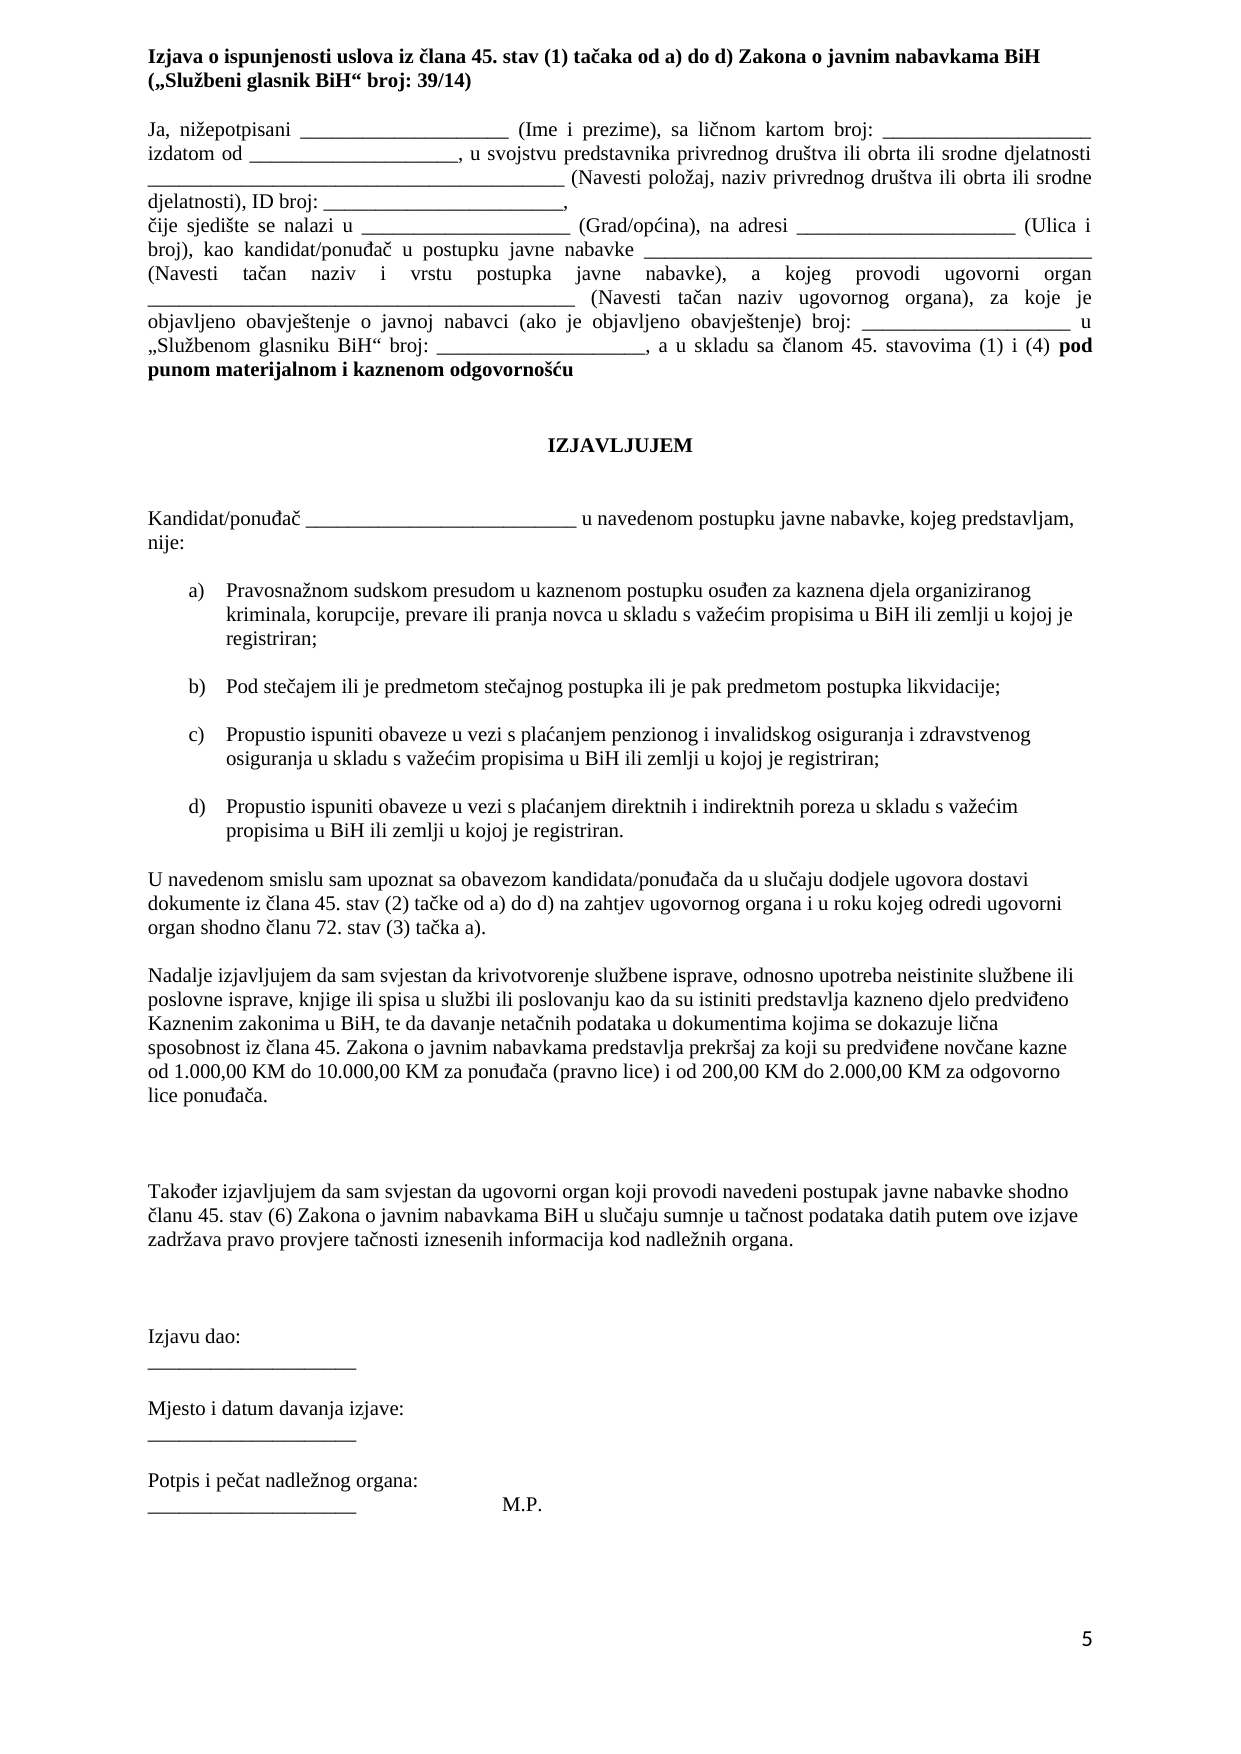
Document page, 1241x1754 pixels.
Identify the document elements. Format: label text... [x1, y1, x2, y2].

list Propustio ispuniti obaveze u vezi s plaćanjem direktnih i indirektnih poreza u skladu s važećim propisima u BiH ili zemlji u kojoj je registriran. [188, 794, 1092, 842]
text Potpis i pečat nadležnog organa: [148, 1468, 1092, 1492]
text ____________________ [148, 1420, 1092, 1444]
list Pravosnažnom sudskom presudom u kaznenom postupku osuđen za kaznena djela organiziranog kriminala, korupcije, prevare ili pranja novca u skladu s važećim propisima u BiH ili zemlji u kojoj je registriran; [188, 578, 1092, 650]
text Nadalje izjavljujem da sam svjestan da krivotvorenje službene isprave, odnosno upotreba neistinite službene ili poslovne isprave, knjige ili spisa u službi ili poslovanju kao da su istiniti predstavlja kazneno djelo predviđeno Kaznenim zakonima u BiH, te da davanje netačnih podataka u dokumentima kojima se dokazuje lična sposobnost iz člana 45. Zakona o javnim nabavkama predstavlja prekršaj za koji su predviđene novčane kazne od 1.000,00 KM do 10.000,00 KM za ponuđača (pravno lice) i od 200,00 KM do 2.000,00 KM za odgovorno lice ponuđača. [148, 963, 1092, 1107]
text čije sjedište se nalazi u ____________________ (Grad/općina), na adresi _____________________ (Ulica i broj), kao kandidat/ponuđač u postupku javne nabavke ___________________________________________ (Navesti tačan naziv i vrstu postupka javne nabavke), a kojeg provodi ugovorni organ _________________________________________ (Navesti tačan naziv ugovornog organa), za koje je objavljeno obavještenje o javnoj nabavci (ako je objavljeno obavještenje) broj: ____________________ u „Službenom glasniku BiH“ broj: ____________________, a u skladu sa članom 45. stavovima (1) i (4) pod punom materijalnom i kaznenom odgovornošću [148, 213, 1092, 381]
text IZJAVLJUJEM [148, 433, 1092, 457]
text Ja, nižepotpisani ____________________ (Ime i prezime), sa ličnom kartom broj: ____________________ izdatom od ____________________, u svojstvu predstavnika privrednog društva ili obrta ili srodne djelatnosti ________________________________________ (Navesti položaj, naziv privrednog društva ili obrta ili srodne djelatnosti), ID broj: _______________________, [148, 117, 1092, 213]
list Pod stečajem ili je predmetom stečajnog postupka ili je pak predmetom postupka likvidacije; [188, 674, 1092, 698]
text Kandidat/ponuđač __________________________ u navedenom postupku javne nabavke, kojeg predstavljam, nije: [148, 506, 1092, 554]
text U navedenom smislu sam upoznat sa obavezom kandidata/ponuđača da u slučaju dodjele ugovora dostavi dokumente iz člana 45. stav (2) tačke od a) do d) na zahtjev ugovornog organa i u roku kojeg odredi ugovorni organ shodno članu 72. stav (3) tačka a). [148, 866, 1092, 939]
text ____________________ [148, 1348, 1092, 1372]
text Mjesto i datum davanja izjave: [148, 1396, 1092, 1420]
text Izjavu dao: [148, 1324, 1092, 1348]
text Izjava o ispunjenosti uslova iz člana 45. stav (1) tačaka od a) do d) Zakona o javnim nabavkama BiH („Službeni glasnik BiH“ broj: 39/14) [148, 44, 1092, 92]
text ____________________ M.P. [148, 1492, 1092, 1516]
text Također izjavljujem da sam svjestan da ugovorni organ koji provodi navedeni postupak javne nabavke shodno članu 45. stav (6) Zakona o javnim nabavkama BiH u slučaju sumnje u tačnost podataka datih putem ove izjave zadržava pravo provjere tačnosti iznesenih informacija kod nadležnih organa. [148, 1179, 1092, 1251]
list Propustio ispuniti obaveze u vezi s plaćanjem penzionog i invalidskog osiguranja i zdravstvenog osiguranja u skladu s važećim propisima u BiH ili zemlji u kojoj je registriran; [188, 722, 1092, 770]
